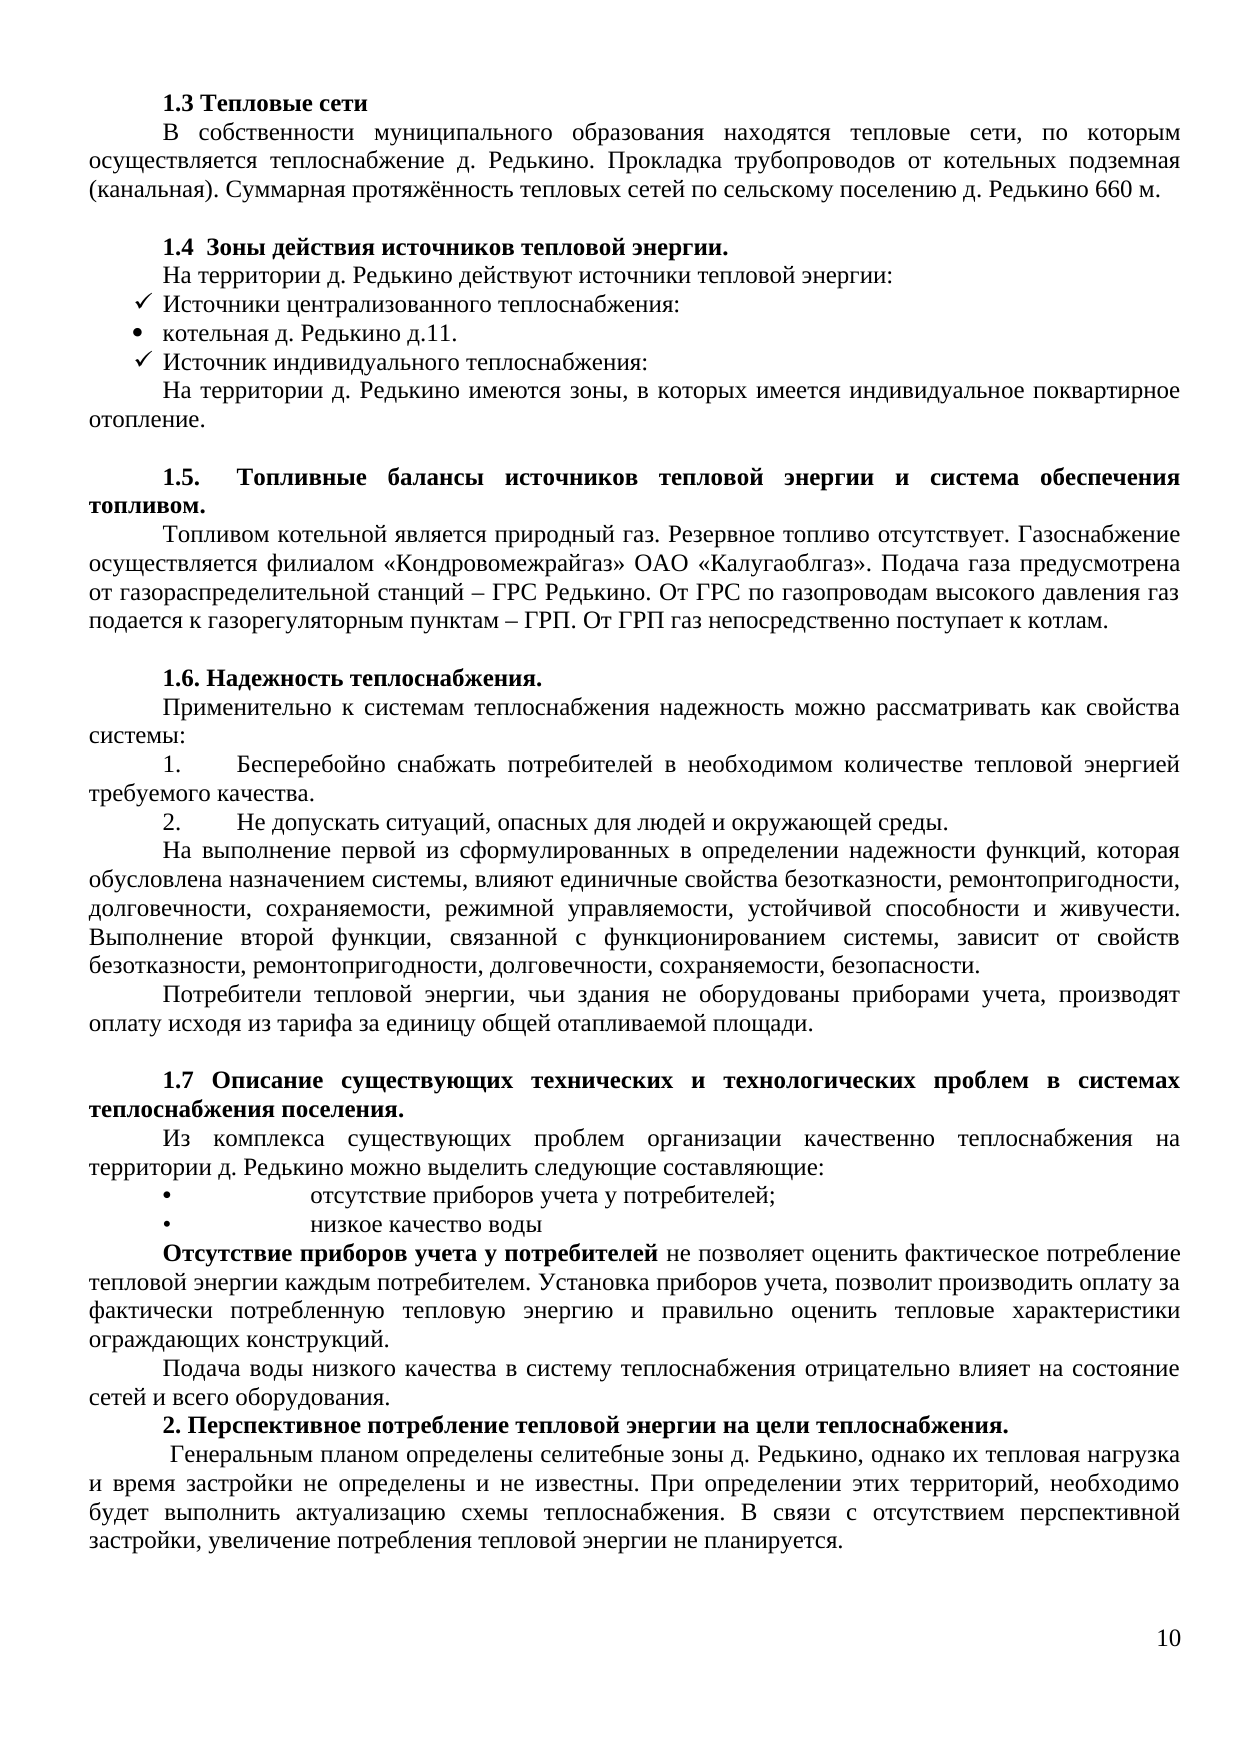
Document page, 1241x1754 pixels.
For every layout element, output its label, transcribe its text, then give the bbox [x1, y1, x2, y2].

text Применительно к системам теплоснабжения надежность можно рассматривать как свойства системы: [89, 692, 1181, 749]
list Источник индивидуального теплоснабжения: [89, 347, 1181, 375]
list котельная д. Редькино д.11. [89, 318, 1181, 347]
text Топливом котельной является природный газ. Резервное топливо отсутствует. Газоснабжение осуществляется филиалом «Кондровомежрайгаз» ОАО «Калугаоблгаз». Подача газа предусмотрена от газораспределительной станций – ГРС Редькино. От ГРС по газопроводам высокого давления газ подается к газорегуляторным пунктам – ГРП. От ГРП газ непосредственно поступает к котлам. [89, 519, 1181, 634]
list низкое качество воды [89, 1209, 1181, 1238]
text 1.3 Тепловые сети [89, 88, 1181, 117]
text Подача воды низкого качества в систему теплоснабжения отрицательно влияет на состояние сетей и всего оборудования. [89, 1353, 1181, 1410]
text 2. Перспективное потребление тепловой энергии на цели теплоснабжения. [89, 1410, 1181, 1439]
text На территории д. Редькино имеются зоны, в которых имеется индивидуальное поквартирное отопление. [89, 375, 1181, 433]
text 1.4 Зоны действия источников тепловой энергии. [89, 232, 1181, 260]
list Не допускать ситуаций, опасных для людей и окружающей среды. [89, 807, 1181, 835]
text 1.7 Описание существующих технических и технологических проблем в системах теплоснабжения поселения. [89, 1065, 1181, 1123]
list Бесперебойно снабжать потребителей в необходимом количестве тепловой энергией требуемого качества. [89, 749, 1181, 807]
list отсутствие приборов учета у потребителей; [89, 1180, 1181, 1209]
text Генеральным планом определены селитебные зоны д. Редькино, однако их тепловая нагрузка и время застройки не определены и не известны. При определении этих территорий, необходимо будет выполнить актуализацию схемы теплоснабжения. В связи с отсутствием перспективной застройки, увеличение потребления тепловой энергии не планируется. [89, 1439, 1181, 1554]
text Потребители тепловой энергии, чьи здания не оборудованы приборами учета, производят оплату исходя из тарифа за единицу общей отапливаемой площади. [89, 979, 1181, 1037]
text Отсутствие приборов учета у потребителей не позволяет оценить фактическое потребление тепловой энергии каждым потребителем. Установка приборов учета, позволит производить оплату за фактически потребленную тепловую энергию и правильно оценить тепловые характеристики ограждающих конструкций. [89, 1238, 1181, 1353]
text На выполнение первой из сформулированных в определении надежности функций, которая обусловлена назначением системы, влияют единичные свойства безотказности, ремонтопригодности, долговечности, сохраняемости, режимной управляемости, устойчивой способности и живучести. Выполнение второй функции, связанной с функционированием системы, зависит от свойств безотказности, ремонтопригодности, долговечности, сохраняемости, безопасности. [89, 835, 1181, 979]
text 1.6. Надежность теплоснабжения. [89, 663, 1181, 692]
text В собственности муниципального образования находятся тепловые сети, по которым осуществляется теплоснабжение д. Редькино. Прокладка трубопроводов от котельных подземная (канальная). Суммарная протяжённость тепловых сетей по сельскому поселению д. Редькино 660 м. [89, 117, 1181, 203]
text Из комплекса существующих проблем организации качественно теплоснабжения на территории д. Редькино можно выделить следующие составляющие: [89, 1123, 1181, 1180]
text На территории д. Редькино действуют источники тепловой энергии: [89, 260, 1181, 289]
text 1.5. Топливные балансы источников тепловой энергии и система обеспечения топливом. [89, 462, 1181, 519]
list Источники централизованного теплоснабжения: [89, 289, 1181, 318]
